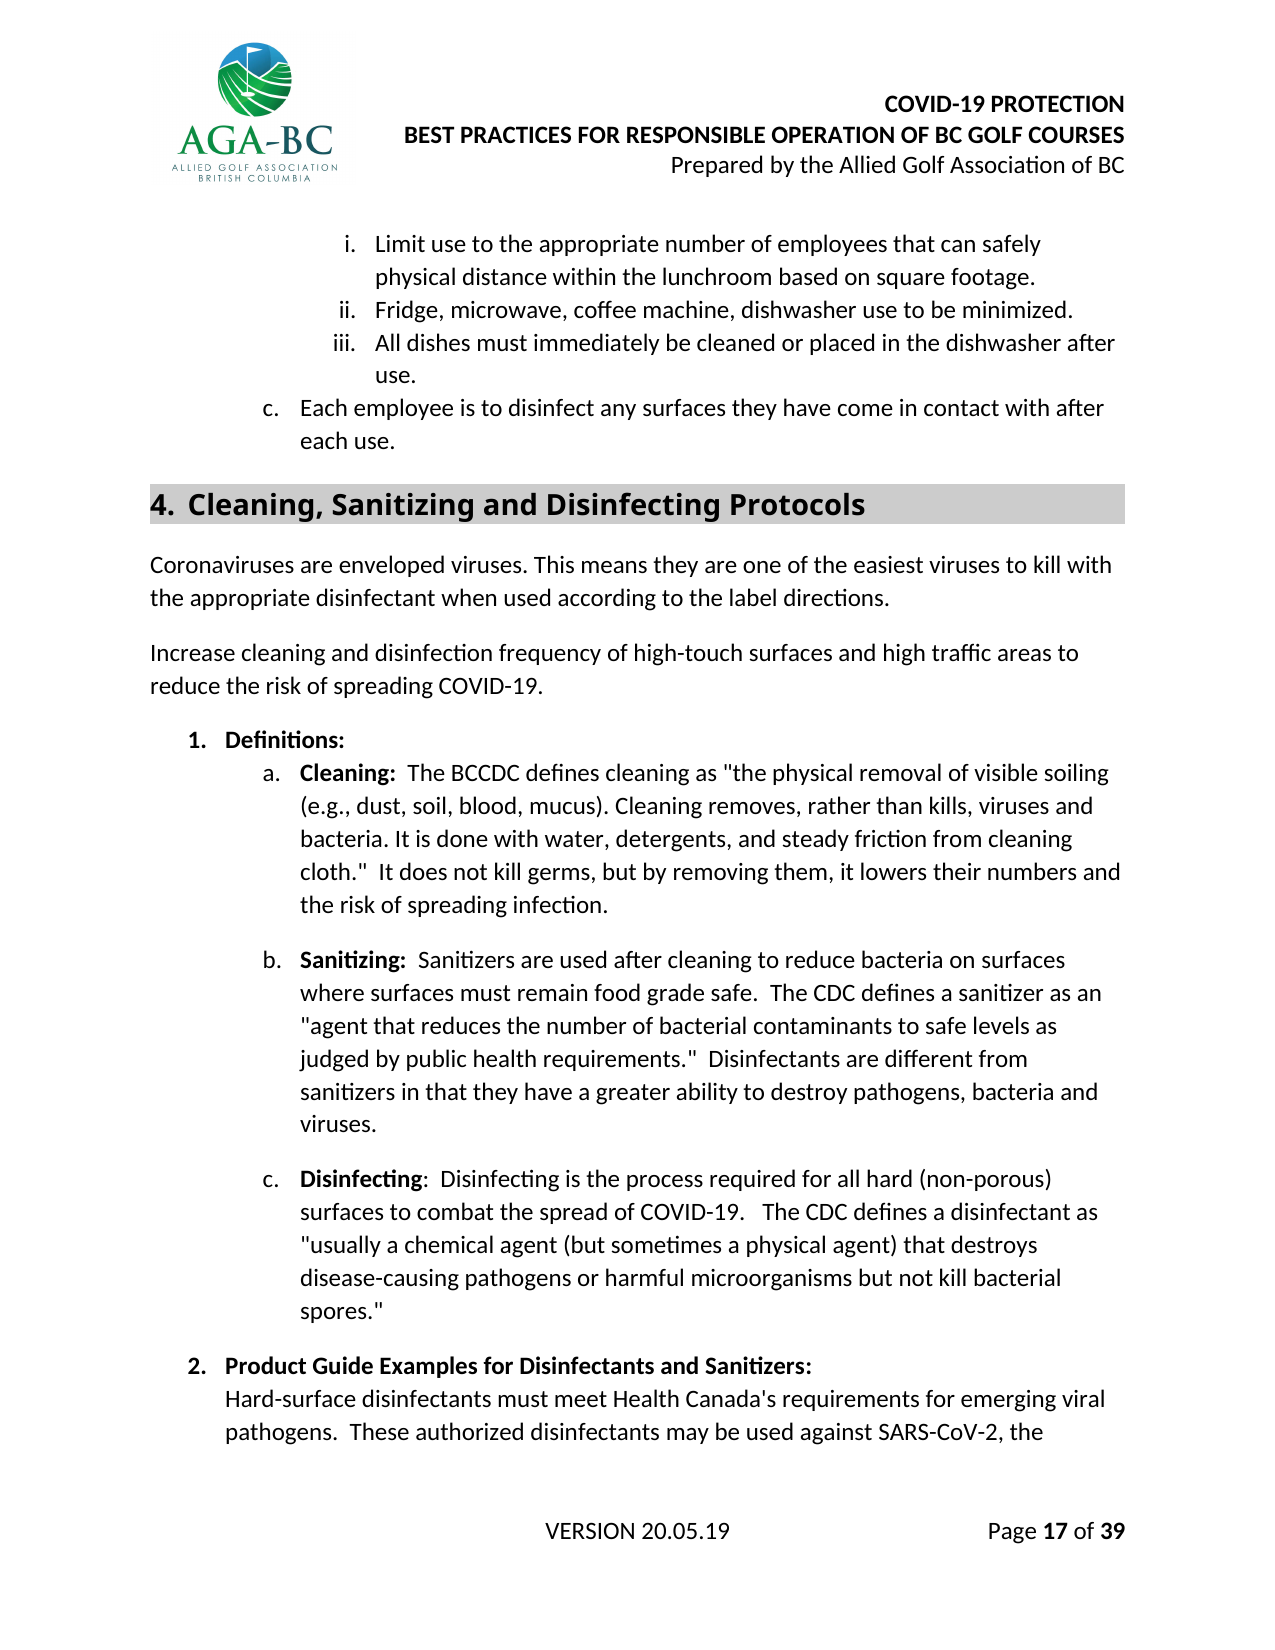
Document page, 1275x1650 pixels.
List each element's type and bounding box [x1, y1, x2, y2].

picture [150, 31, 357, 185]
